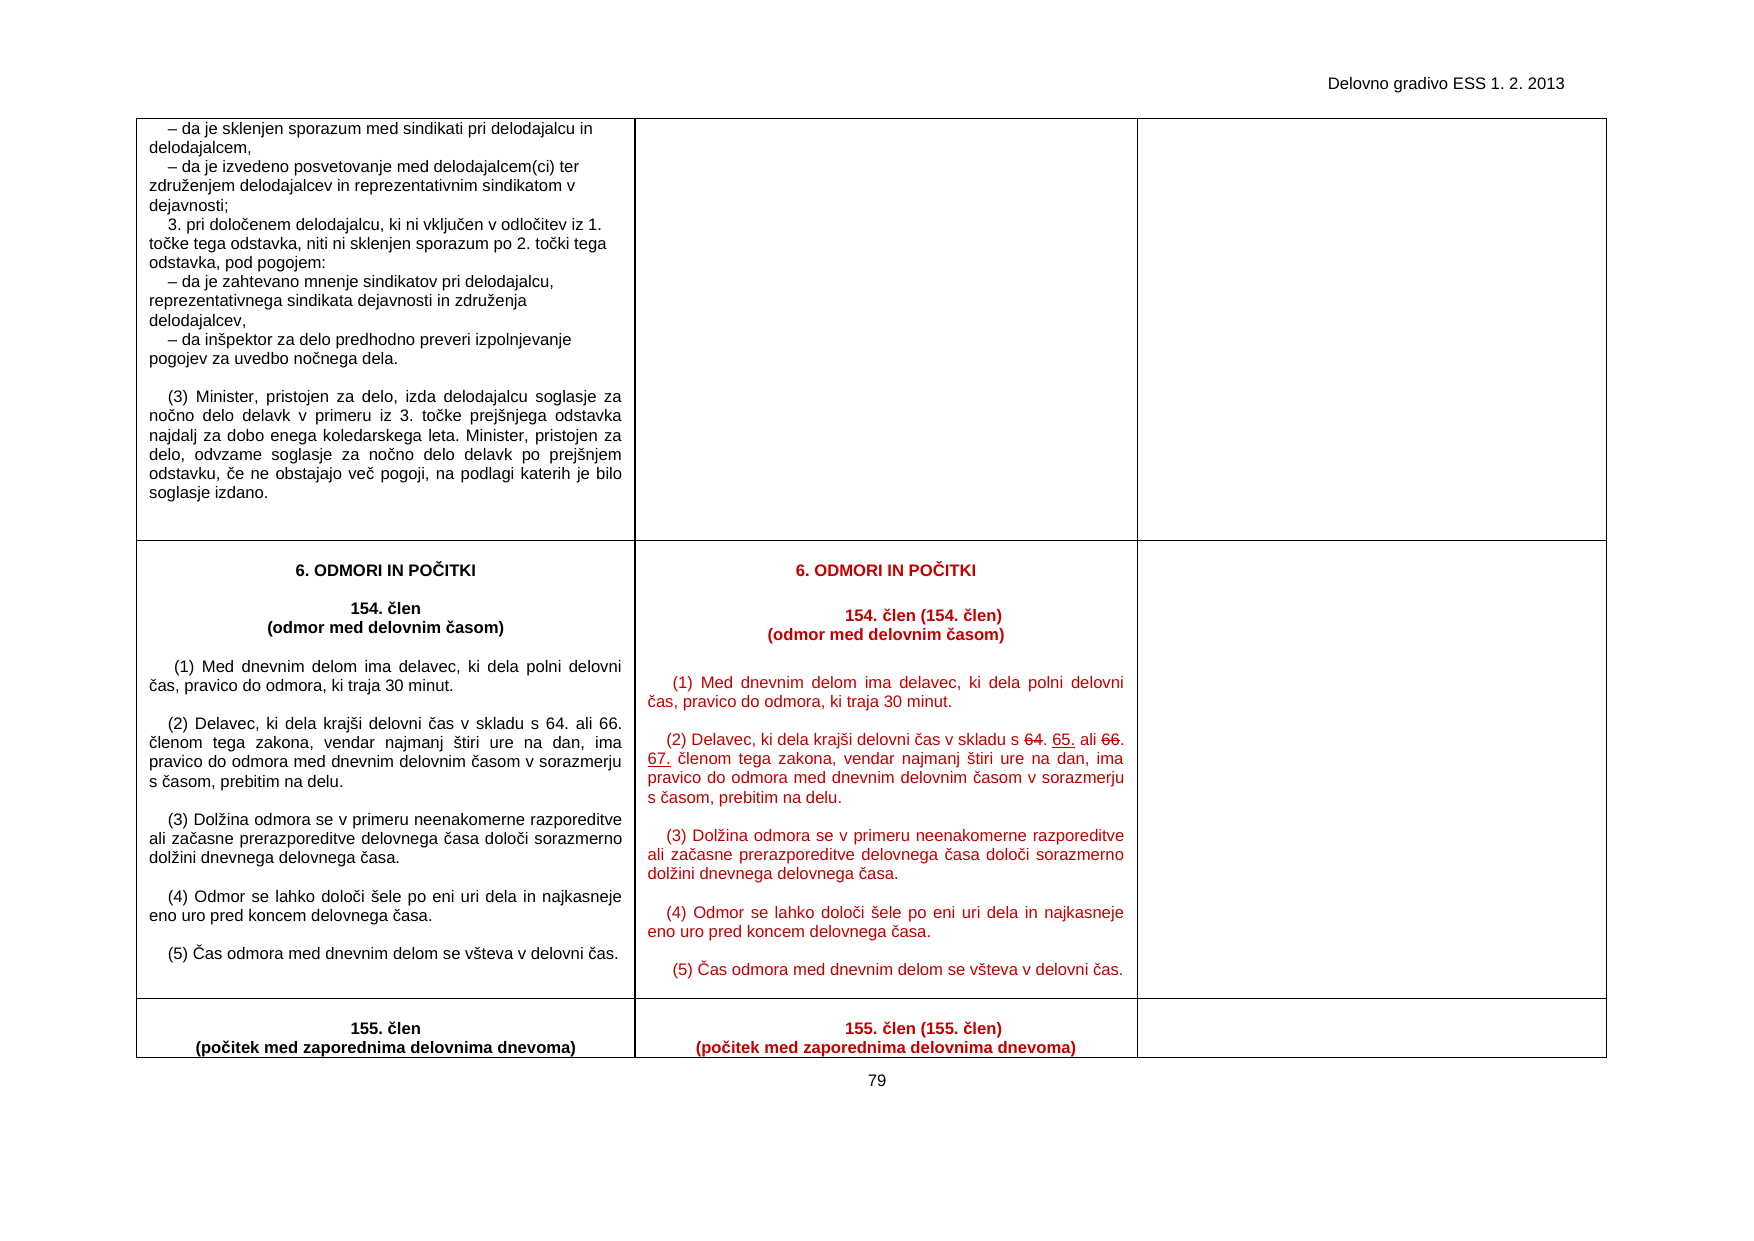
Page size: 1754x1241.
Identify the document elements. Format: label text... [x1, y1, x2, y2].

table_cell [1138, 119, 1606, 540]
table_cell [1138, 999, 1606, 1057]
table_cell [137, 119, 634, 540]
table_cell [636, 999, 1137, 1057]
table_cell [1138, 541, 1606, 998]
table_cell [636, 119, 1137, 540]
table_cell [137, 999, 634, 1057]
table_cell 6. ODMORI IN POČITKI 154. člen (odmor med delovnim časom) (1) Med dnevnim delom ima delavec, ki dela polni delovni čas, pravico do odmora, ki traja 30 minut. (2) Delavec, ki dela krajši delovni čas v skladu s 64. ali 66. členom tega zakona, vendar najmanj štiri ure na dan, ima pravico do odmora med dnevnim delovnim časom v sorazmerju s časom, prebitim na delu. (3) Dolžina odmora se v primeru neenakomerne razporeditve ali začasne prerazporeditve delovnega časa določi sorazmerno dolžini dnevnega delovnega časa. (4) Odmor se lahko določi šele po eni uri dela in najkasneje eno uro pred koncem delovnega časa. (5) Čas odmora med dnevnim delom se všteva v delovni čas. [137, 541, 634, 998]
table_cell 6. ODMORI IN POČITKI člen (154. člen) (odmor med delovnim časom) (1) Med dnevnim delom ima delavec, ki dela polni delovni čas, pravico do odmora, ki traja 30 minut. (2) Delavec, ki dela krajši delovni čas v skladu s 64. 65. ali 66. 67. členom tega zakona, vendar najmanj štiri ure na dan, ima pravico do odmora med dnevnim delovnim časom v sorazmerju s časom, prebitim na delu. (3) Dolžina odmora se v primeru neenakomerne razporeditve ali začasne prerazporeditve delovnega časa določi sorazmerno dolžini dnevnega delovnega časa. (4) Odmor se lahko določi šele po eni uri dela in najkasneje eno uro pred koncem delovnega časa. (5) Čas odmora med dnevnim delom se všteva v delovni čas. [636, 541, 1137, 998]
